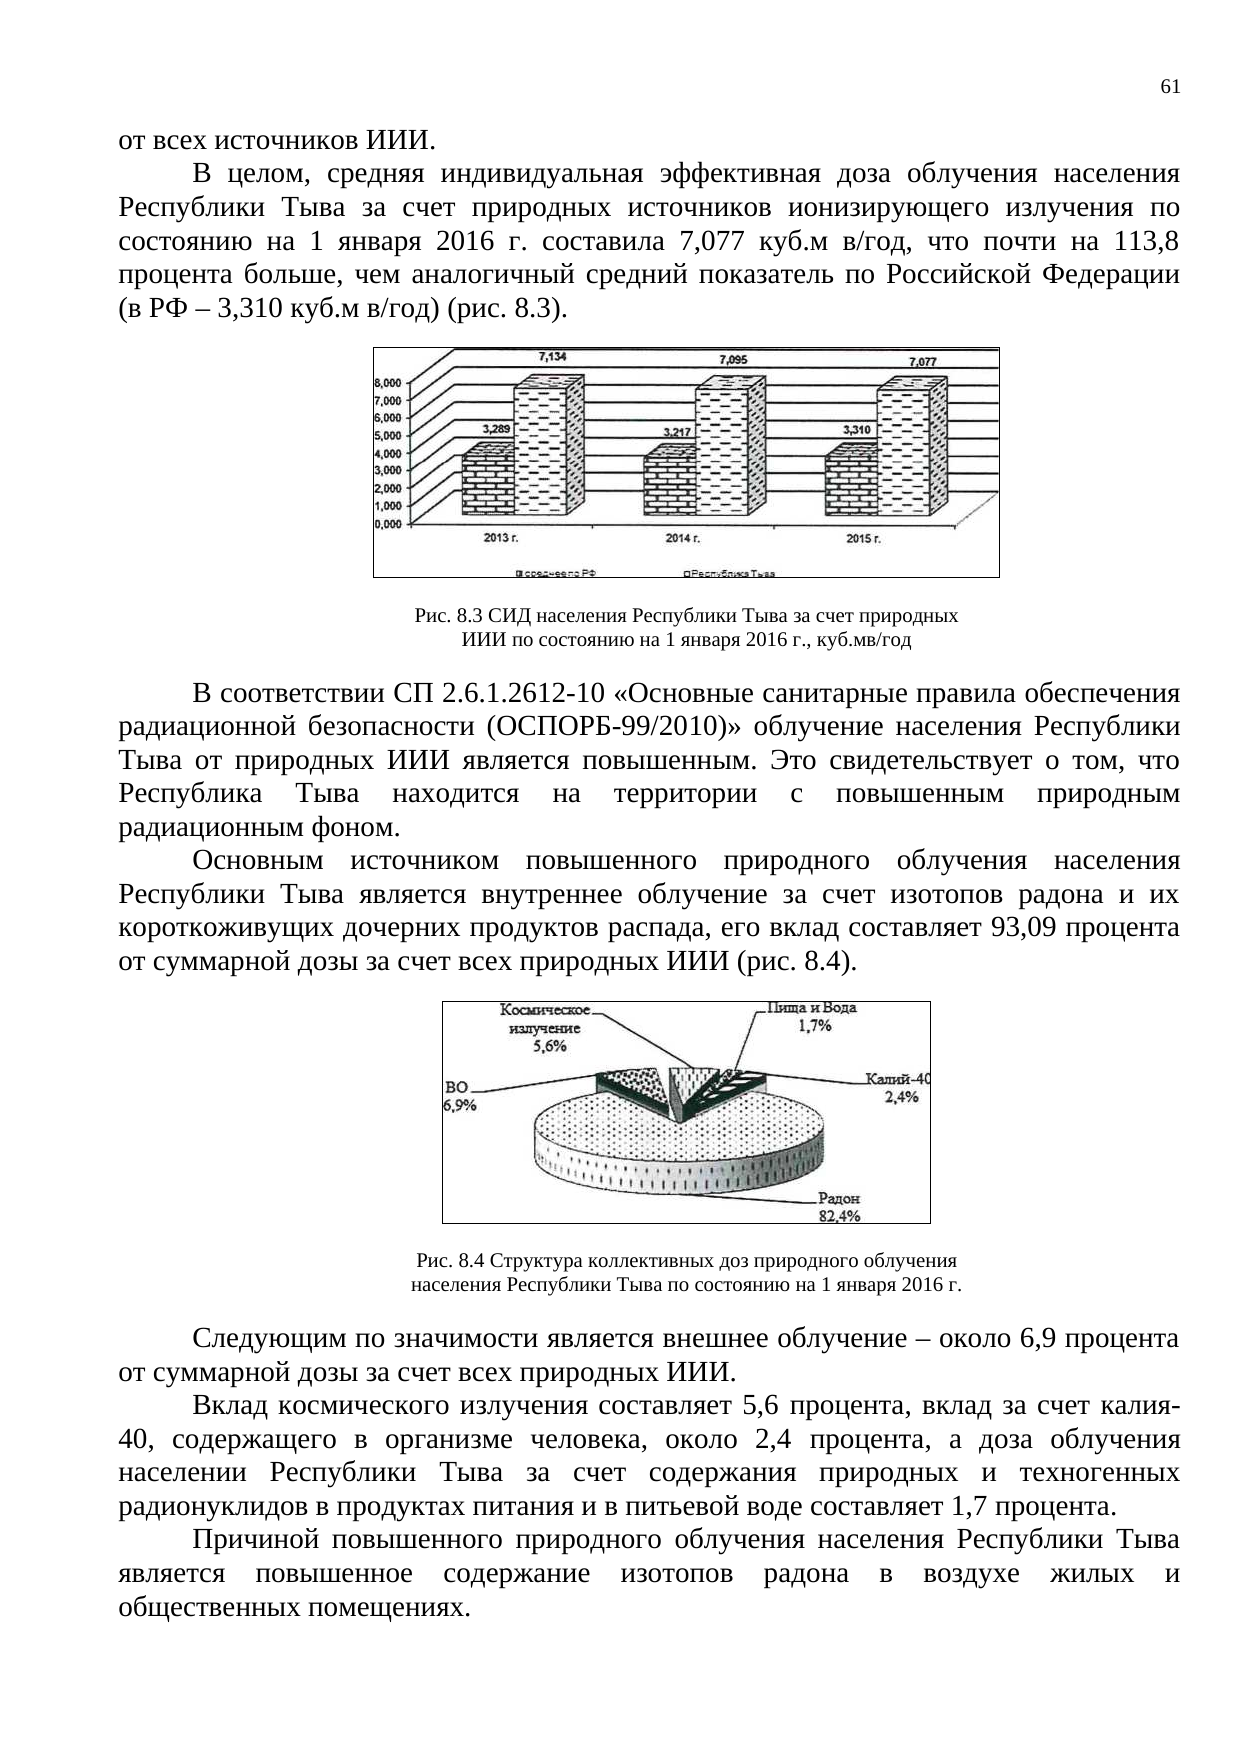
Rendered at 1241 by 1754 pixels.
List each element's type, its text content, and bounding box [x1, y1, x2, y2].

text Вклад космического излучения составляет 5,6 процента, вклад за счет калия-40, содержащего в организме человека, около 2,4 процента, а доза облучения населении Республики Тыва за счет содержания природных и техногенных радионуклидов в продуктах питания и в питьевой воде составляет 1,7 процента. [118, 1387, 1181, 1522]
text населения Республики Тыва по состоянию на 1 января 2016 г. [118, 1272, 1181, 1296]
text В соответствии СП 2.6.1.2612-10 «Основные санитарные правила обеспечения радиационной безопасности (ОСПОРБ-99/2010)» облучение населения Республики Тыва от природных ИИИ является повышенным. Это свидетельствует о том, что Республика Тыва находится на территории с повышенным природным радиационным фоном. [118, 675, 1181, 842]
text ИИИ по состоянию на 1 января 2016 г., куб.мв/год [118, 627, 1181, 651]
text В целом, средняя индивидуальная эффективная доза облучения населения Республики Тыва за счет природных источников ионизирующего излучения по состоянию на 1 января 2016 г. составила 7,077 куб.м в/год, что почти на 113,8 процента больше, чем аналогичный средний показатель по Российской Федерации (в РФ – 3,310 куб.м в/год) (рис. 8.3). [118, 156, 1181, 323]
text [118, 122, 1181, 156]
text Основным источником повышенного природного облучения населения Республики Тыва является внутреннее облучение за счет изотопов радона и их короткоживущих дочерних продуктов распада, его вклад составляет 93,09 процента от суммарной дозы за счет всех природных ИИИ (рис. 8.4). [118, 842, 1181, 977]
picture [374, 348, 999, 577]
text Рис. 8.4 Структура коллективных доз природного облучения [118, 1248, 1181, 1272]
picture [443, 1002, 930, 1223]
text Следующим по значимости является внешнее облучение – около 6,9 процента от суммарной дозы за счет всех природных ИИИ. [118, 1320, 1181, 1387]
text Рис. 8.3 СИД населения Республики Тыва за счет природных [118, 603, 1181, 627]
text Причиной повышенного природного облучения населения Республики Тыва является повышенное содержание изотопов радона в воздухе жилых и общественных помещениях. [118, 1522, 1181, 1622]
